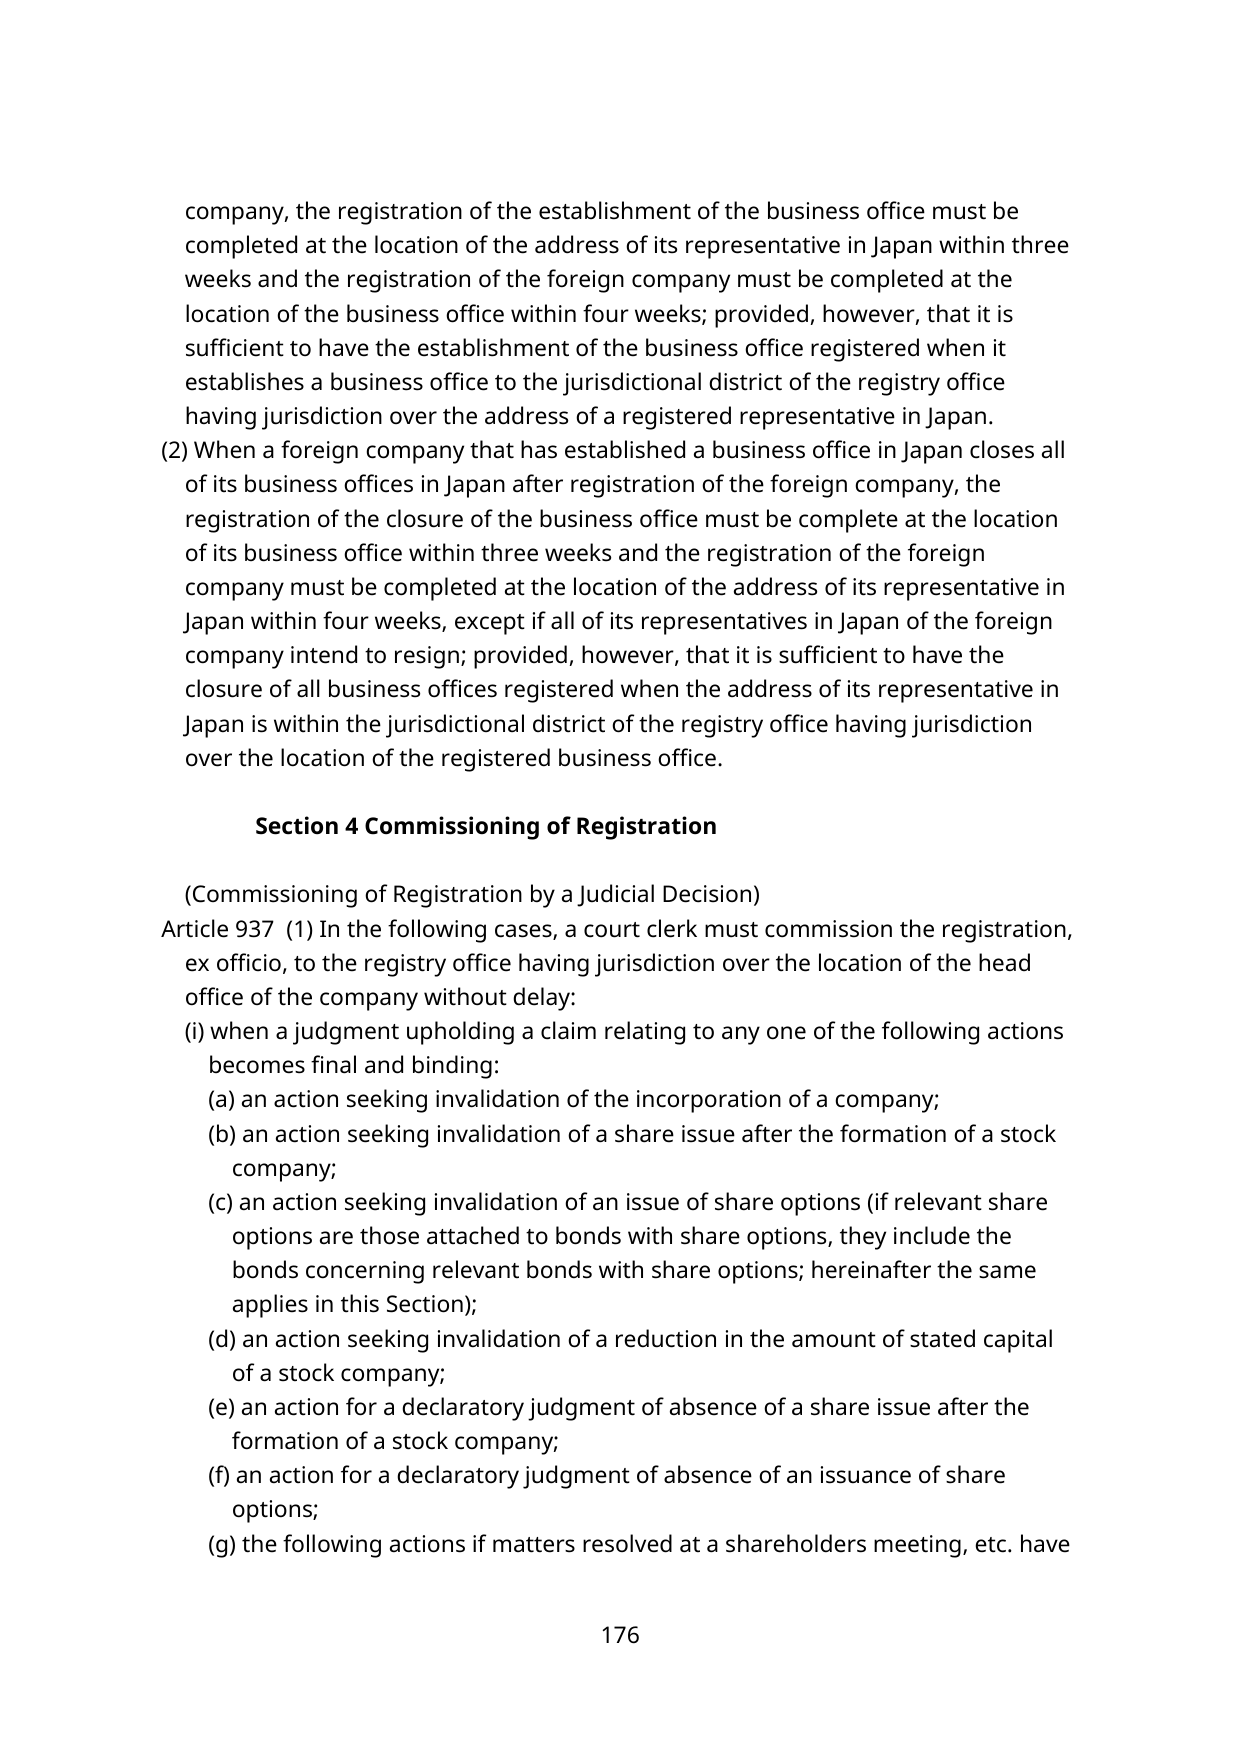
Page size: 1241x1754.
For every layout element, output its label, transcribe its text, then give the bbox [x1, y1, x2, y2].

text (d) an action seeking invalidation of a reduction in the amount of stated capital of a stock company; [207, 1321, 1079, 1389]
text (e) an action for a declaratory judgment of absence of a share issue after the formation of a stock company; [207, 1389, 1079, 1458]
text (Commissioning of Registration by a Judicial Decision) [184, 877, 1079, 911]
text (i) when a judgment upholding a claim relating to any one of the following actions becomes final and binding: [184, 1014, 1079, 1082]
text (2) When a foreign company that has established a business office in Japan closes all of its business offices in Japan after registration of the foreign company, the registration of the closure of the business office must be complete at the location of its business office within three weeks and the registration of the foreign company must be completed at the location of the address of its representative in Japan within four weeks, except if all of its representatives in Japan of the foreign company intend to resign; provided, however, that it is sufficient to have the closure of all business offices registered when the address of its representative in Japan is within the jurisdictional district of the registry office having jurisdiction over the location of the registered business office. [161, 433, 1079, 774]
text (c) an action seeking invalidation of an issue of share options (if relevant share options are those attached to bonds with share options, they include the bonds concerning relevant bonds with share options; hereinafter the same applies in this Section); [207, 1184, 1079, 1321]
text Article 937 (1) In the following cases, a court clerk must commission the registration, ex officio, to the registry office having jurisdiction over the location of the head office of the company without delay: [161, 911, 1079, 1014]
text Section 4 Commissioning of Registration [253, 809, 1079, 843]
text (b) an action seeking invalidation of a share issue after the formation of a stock company; [207, 1116, 1079, 1184]
text (a) an action seeking invalidation of the incorporation of a company; [207, 1082, 1079, 1116]
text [207, 1526, 1079, 1560]
text (f) an action for a declaratory judgment of absence of an issuance of share options; [207, 1458, 1079, 1526]
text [161, 194, 1079, 433]
